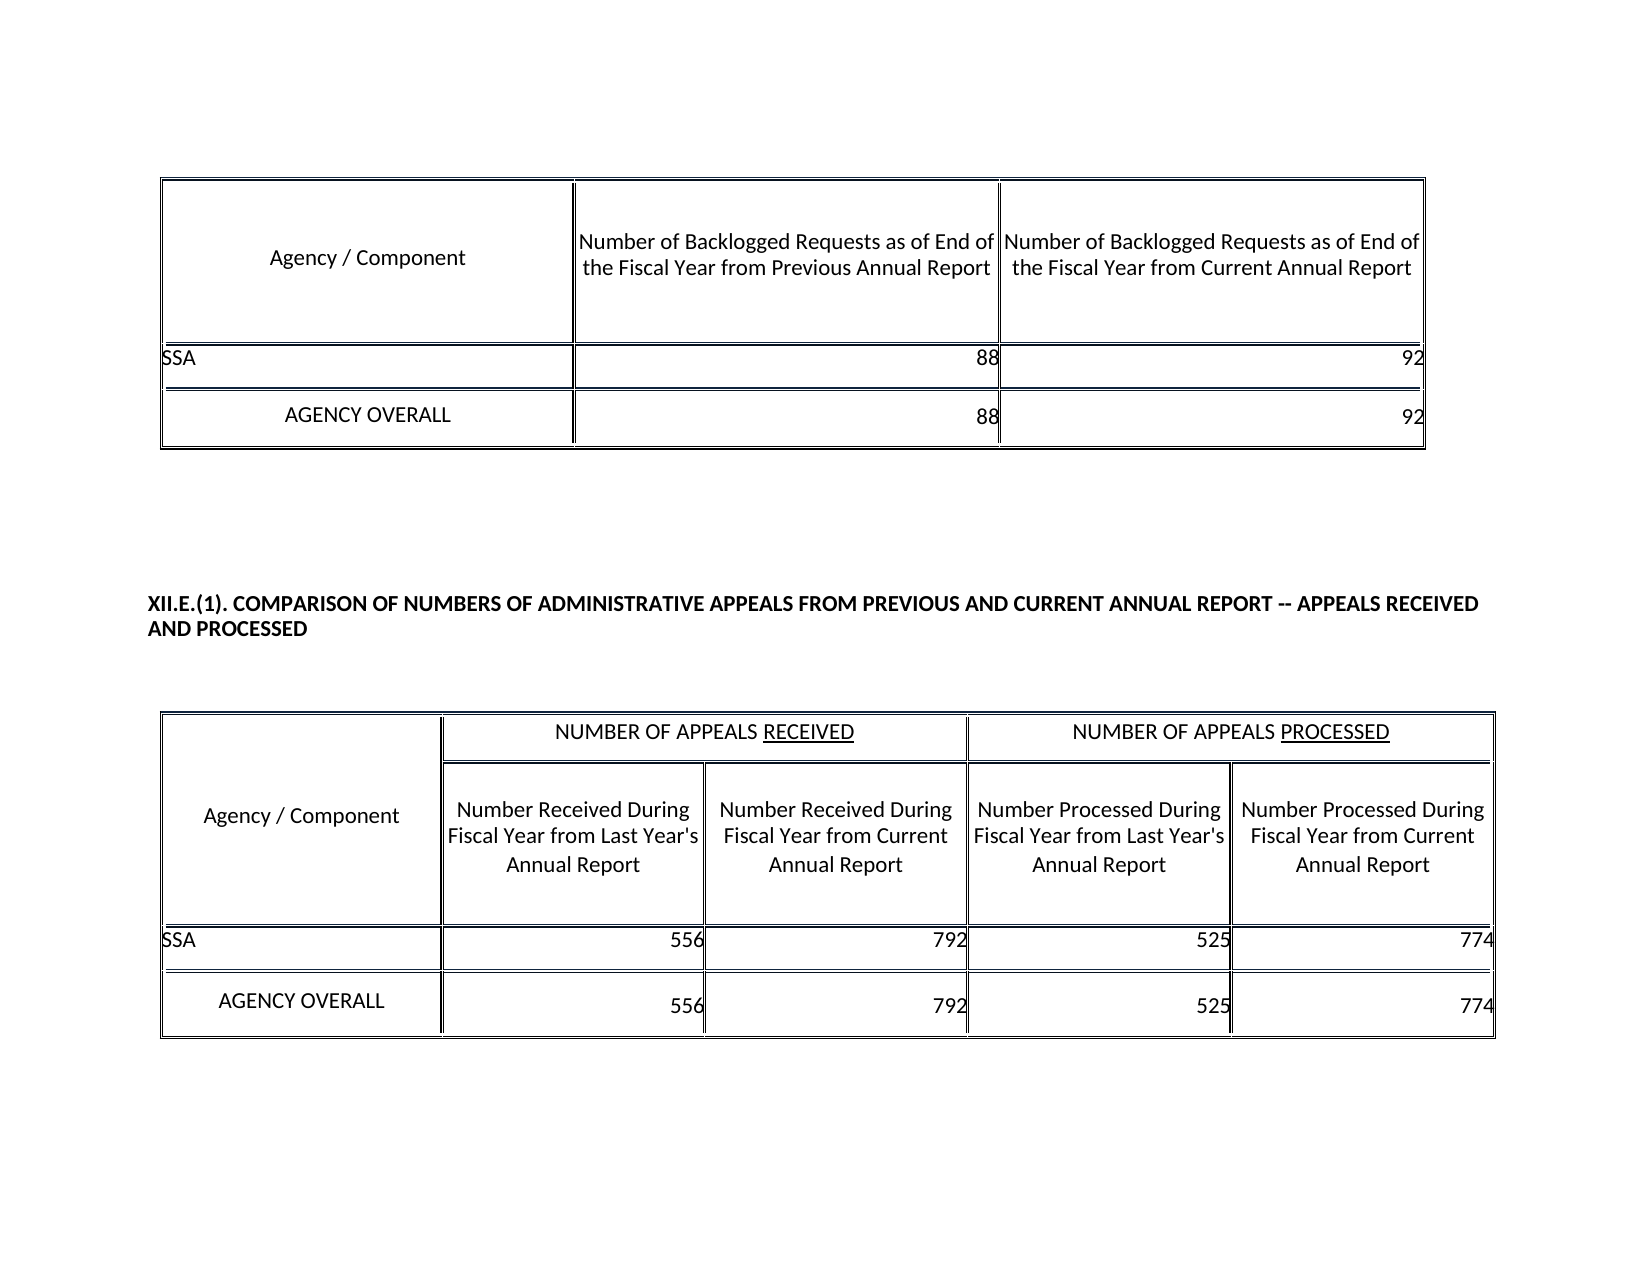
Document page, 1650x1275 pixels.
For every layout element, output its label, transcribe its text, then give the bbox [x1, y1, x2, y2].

table_cell 774 [1231, 969, 1494, 1036]
table_cell 556 [444, 928, 703, 969]
table_cell 88 [576, 346, 998, 387]
table_header Number of Backlogged Requests as of End of the Fiscal Year from Current Annual Report [999, 178, 1424, 342]
table_header Number of Backlogged Requests as of End of the Fiscal Year from Previous Annual Report [574, 178, 999, 342]
table_cell 525 [969, 928, 1229, 969]
table_header Agency / Component [163, 715, 442, 924]
table_cell Number Received During Fiscal Year from Current Annual Report [706, 764, 966, 924]
table_header NUMBER OF APPEALS RECEIVED [442, 715, 967, 760]
table_header NUMBER OF APPEALS PROCESSED [968, 715, 1493, 760]
table_cell SSA [161, 924, 442, 969]
table_cell 792 [706, 928, 966, 969]
table_cell 88 [574, 387, 999, 446]
table_cell 92 [999, 387, 1423, 446]
table_cell Number Processed During Fiscal Year from Last Year's Annual Report [969, 764, 1229, 924]
table_cell Number Processed During Fiscal Year from Current Annual Report [1231, 760, 1494, 924]
table_cell AGENCY OVERALL [161, 969, 442, 1036]
table_cell Number Received During Fiscal Year from Last Year's Annual Report [444, 764, 703, 924]
table_header Agency / Component [163, 181, 574, 342]
table_cell 792 [705, 973, 967, 1036]
table_cell 556 [442, 973, 704, 1036]
text XII.E.(1). COMPARISON OF NUMBERS OF ADMINISTRATIVE APPEALS FROM PREVIOUS AND CURRENT ANNUAL REPORT -- APPEALS RECEIVED AND PROCESSED [148, 592, 1502, 642]
table_cell AGENCY OVERALL [163, 387, 574, 446]
table_cell 92 [999, 342, 1424, 387]
table_cell 525 [968, 973, 1231, 1036]
table_cell SSA [161, 342, 574, 387]
table_cell 774 [1231, 924, 1494, 969]
